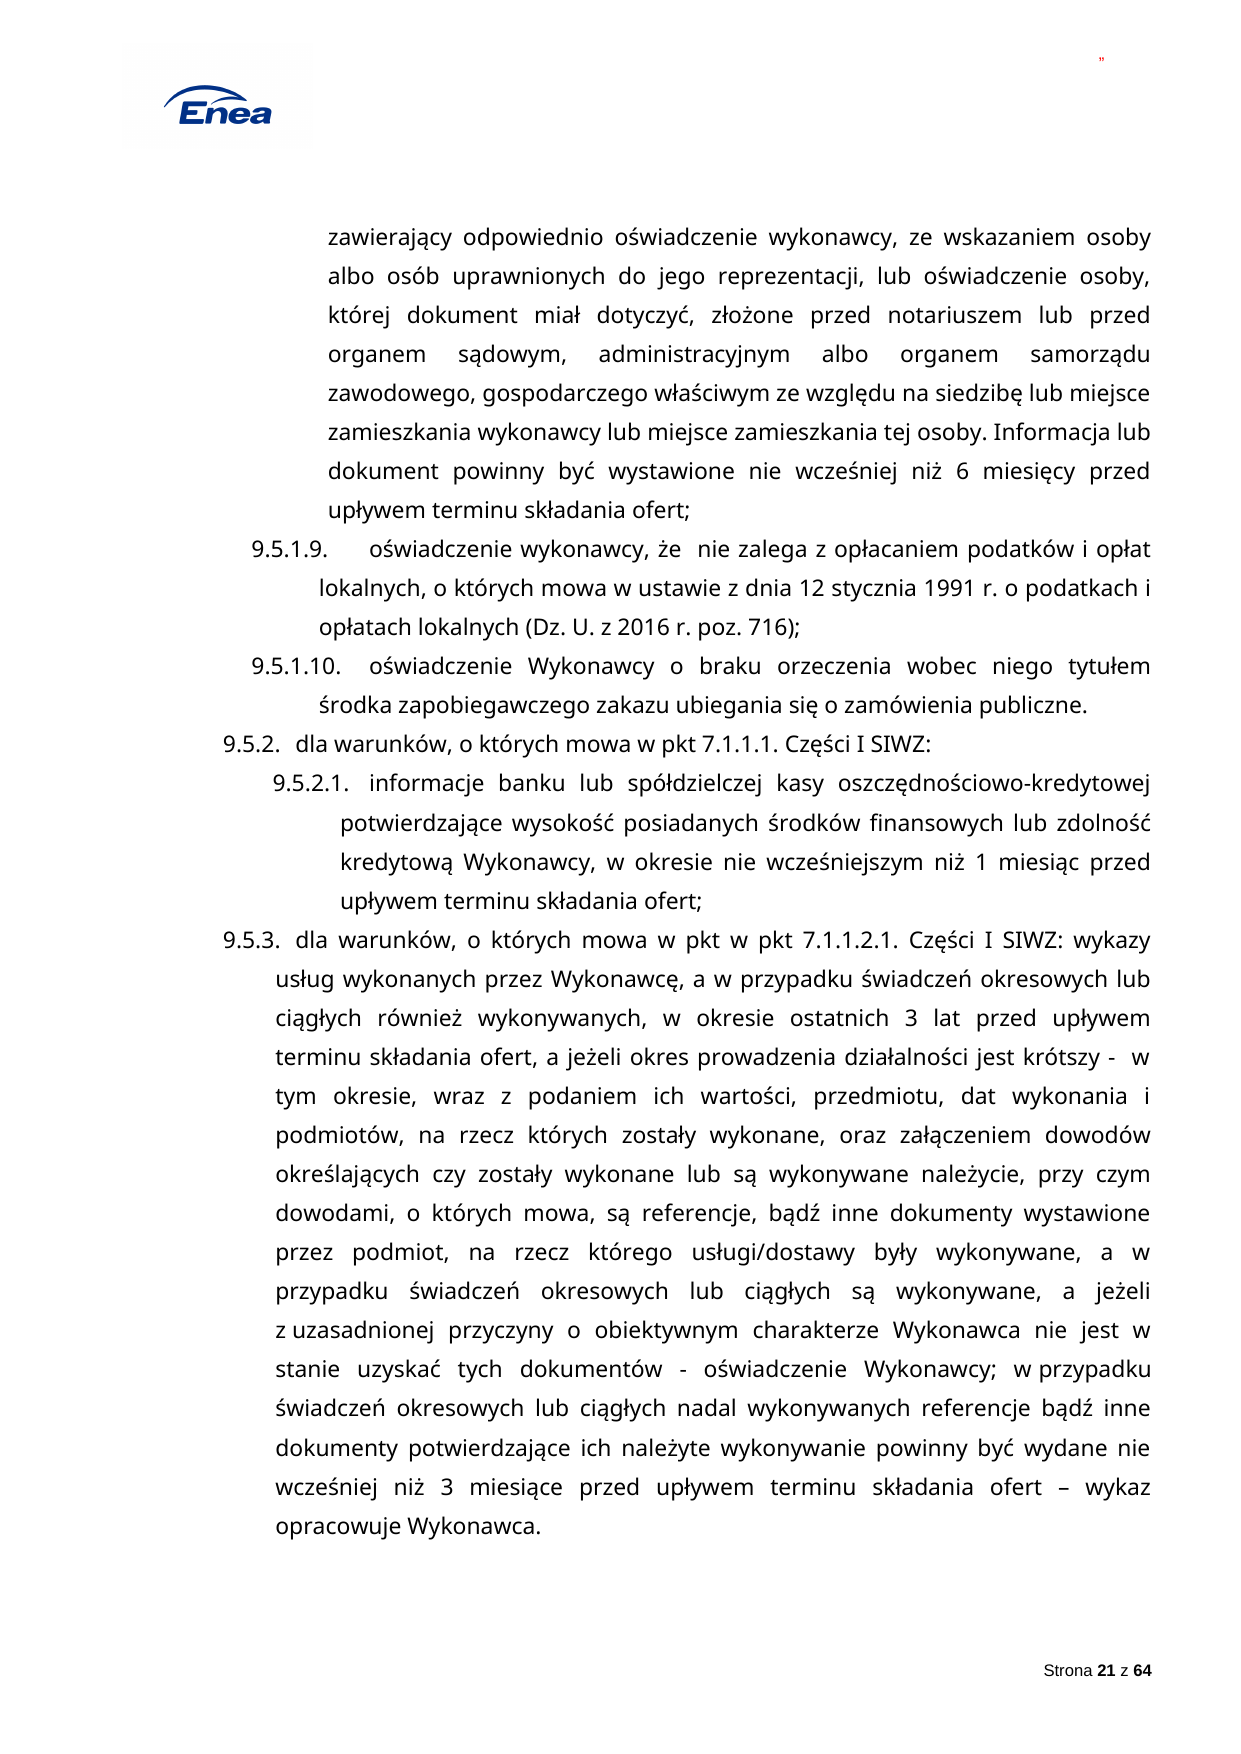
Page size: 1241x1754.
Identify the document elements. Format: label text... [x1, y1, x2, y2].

picture [122, 43, 314, 149]
list informacje banku lub spółdzielczej kasy oszczędnościowo-kredytowej potwierdzające wysokość posiadanych środków finansowych lub zdolność kredytową Wykonawcy, w okresie nie wcześniejszym niż 1 miesiąc przed upływem terminu składania ofert; [272, 767, 1152, 916]
list oświadczenie Wykonawcy o braku orzeczenia wobec niego tytułem środka zapobiegawczego zakazu ubiegania się o zamówienia publiczne. [251, 650, 1152, 721]
list dla warunków, o których mowa w pkt w pkt 7.1.1.2.1. Części I SIWZ: wykazy usług wykonanych przez Wykonawcę, a w przypadku świadczeń okresowych lub ciągłych również wykonywanych, w okresie ostatnich 3 lat przed upływem terminu składania ofert, a jeżeli okres prowadzenia działalności jest krótszy - w tym okresie, wraz z podaniem ich wartości, przedmiotu, dat wykonania i podmiotów, na rzecz których zostały wykonane, oraz załączeniem dowodów określających czy zostały wykonane lub są wykonywane należycie, przy czym dowodami, o których mowa, są referencje, bądź inne dokumenty wystawione przez podmiot, na rzecz którego usługi/dostawy były wykonywane, a w przypadku świadczeń okresowych lub ciągłych są wykonywane, a jeżeli z uzasadnionej przyczyny o obiektywnym charakterze Wykonawca nie jest w stanie uzyskać tych dokumentów - oświadczenie Wykonawcy; w przypadku świadczeń okresowych lub ciągłych nadal wykonywanych referencje bądź inne dokumenty potwierdzające ich należyte wykonywanie powinny być wydane nie wcześniej niż 3 miesiące przed upływem terminu składania ofert – wykaz opracowuje Wykonawca. [223, 924, 1152, 1541]
list dla warunków, o których mowa w pkt 7.1.1.1. Części I SIWZ: [223, 728, 1152, 759]
list oświadczenie wykonawcy, że nie zalega z opłacaniem podatków i opłat lokalnych, o których mowa w ustawie z dnia 12 stycznia 1991 r. o podatkach i opłatach lokalnych (Dz. U. z 2016 r. poz. 716); [251, 533, 1152, 642]
